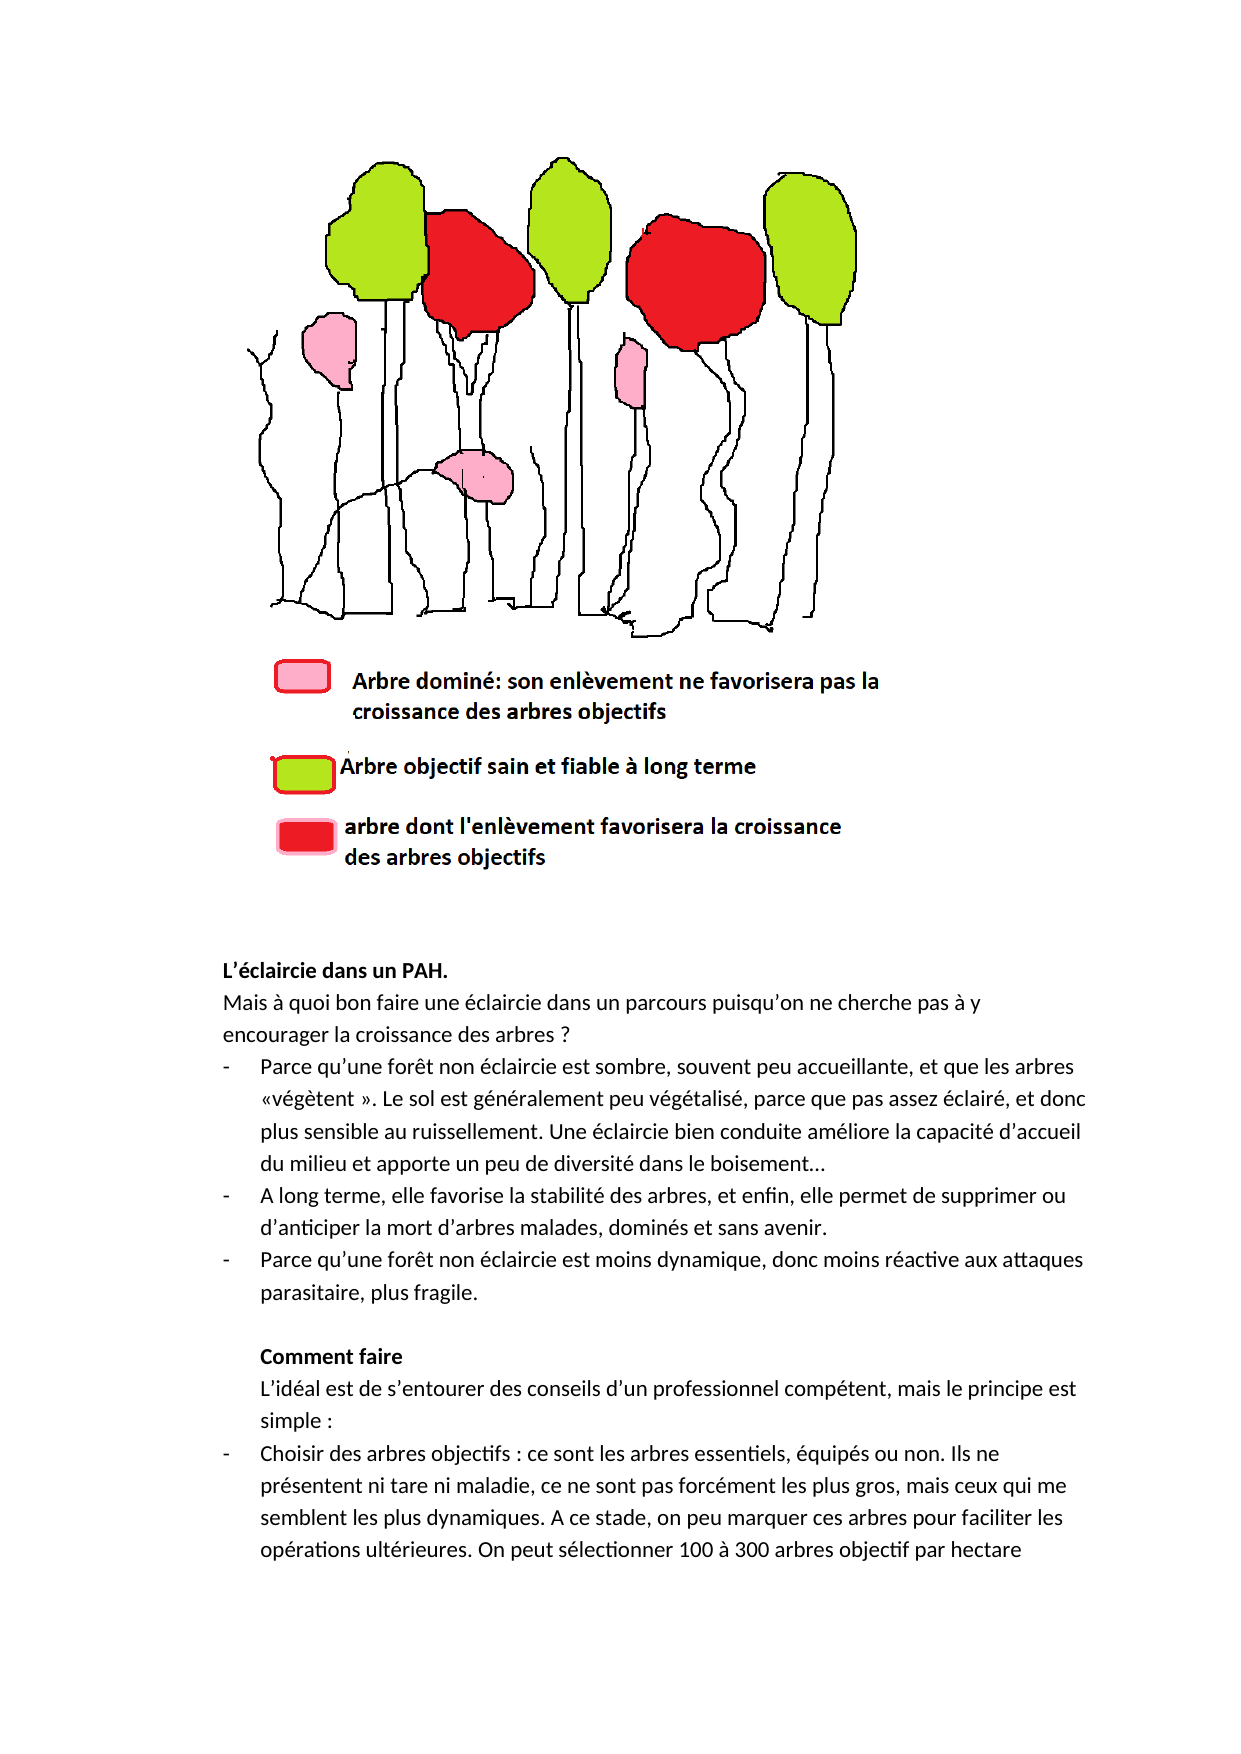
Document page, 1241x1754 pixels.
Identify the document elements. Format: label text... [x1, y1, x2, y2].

list Parce qu’une forêt non éclaircie est sombre, souvent peu accueillante, et que les arbres «végètent ». Le sol est généralement peu végétalisé, parce que pas assez éclairé, et donc plus sensible au ruissellement. Une éclaircie bien conduite améliore la capacité d’accueil du milieu et apporte un peu de diversité dans le boisement… [223, 1052, 1093, 1177]
list Mais à quoi bon faire une éclaircie dans un parcours puisqu’on ne cherche pas à y encourager la croissance des arbres ? [223, 988, 1093, 1048]
picture [222, 147, 914, 920]
list Parce qu’une forêt non éclaircie est moins dynamique, donc moins réactive aux attaques parasitaire, plus fragile. [223, 1246, 1093, 1306]
list L’éclaircie dans un PAH. [223, 956, 1093, 984]
list Comment faire [260, 1342, 1093, 1370]
list L’idéal est de s’entourer des conseils d’un professionnel compétent, mais le principe est simple : [260, 1374, 1093, 1434]
list Choisir des arbres objectifs : ce sont les arbres essentiels, équipés ou non. Ils ne présentent ni tare ni maladie, ce ne sont pas forcément les plus gros, mais ceux qui me semblent les plus dynamiques. A ce stade, on peu marquer ces arbres pour faciliter les opérations ultérieures. On peut sélectionner 100 à 300 arbres objectif par hectare [223, 1439, 1093, 1563]
list A long terme, elle favorise la stabilité des arbres, et enfin, elle permet de supprimer ou d’anticiper la mort d’arbres malades, dominés et sans avenir. [223, 1181, 1093, 1241]
